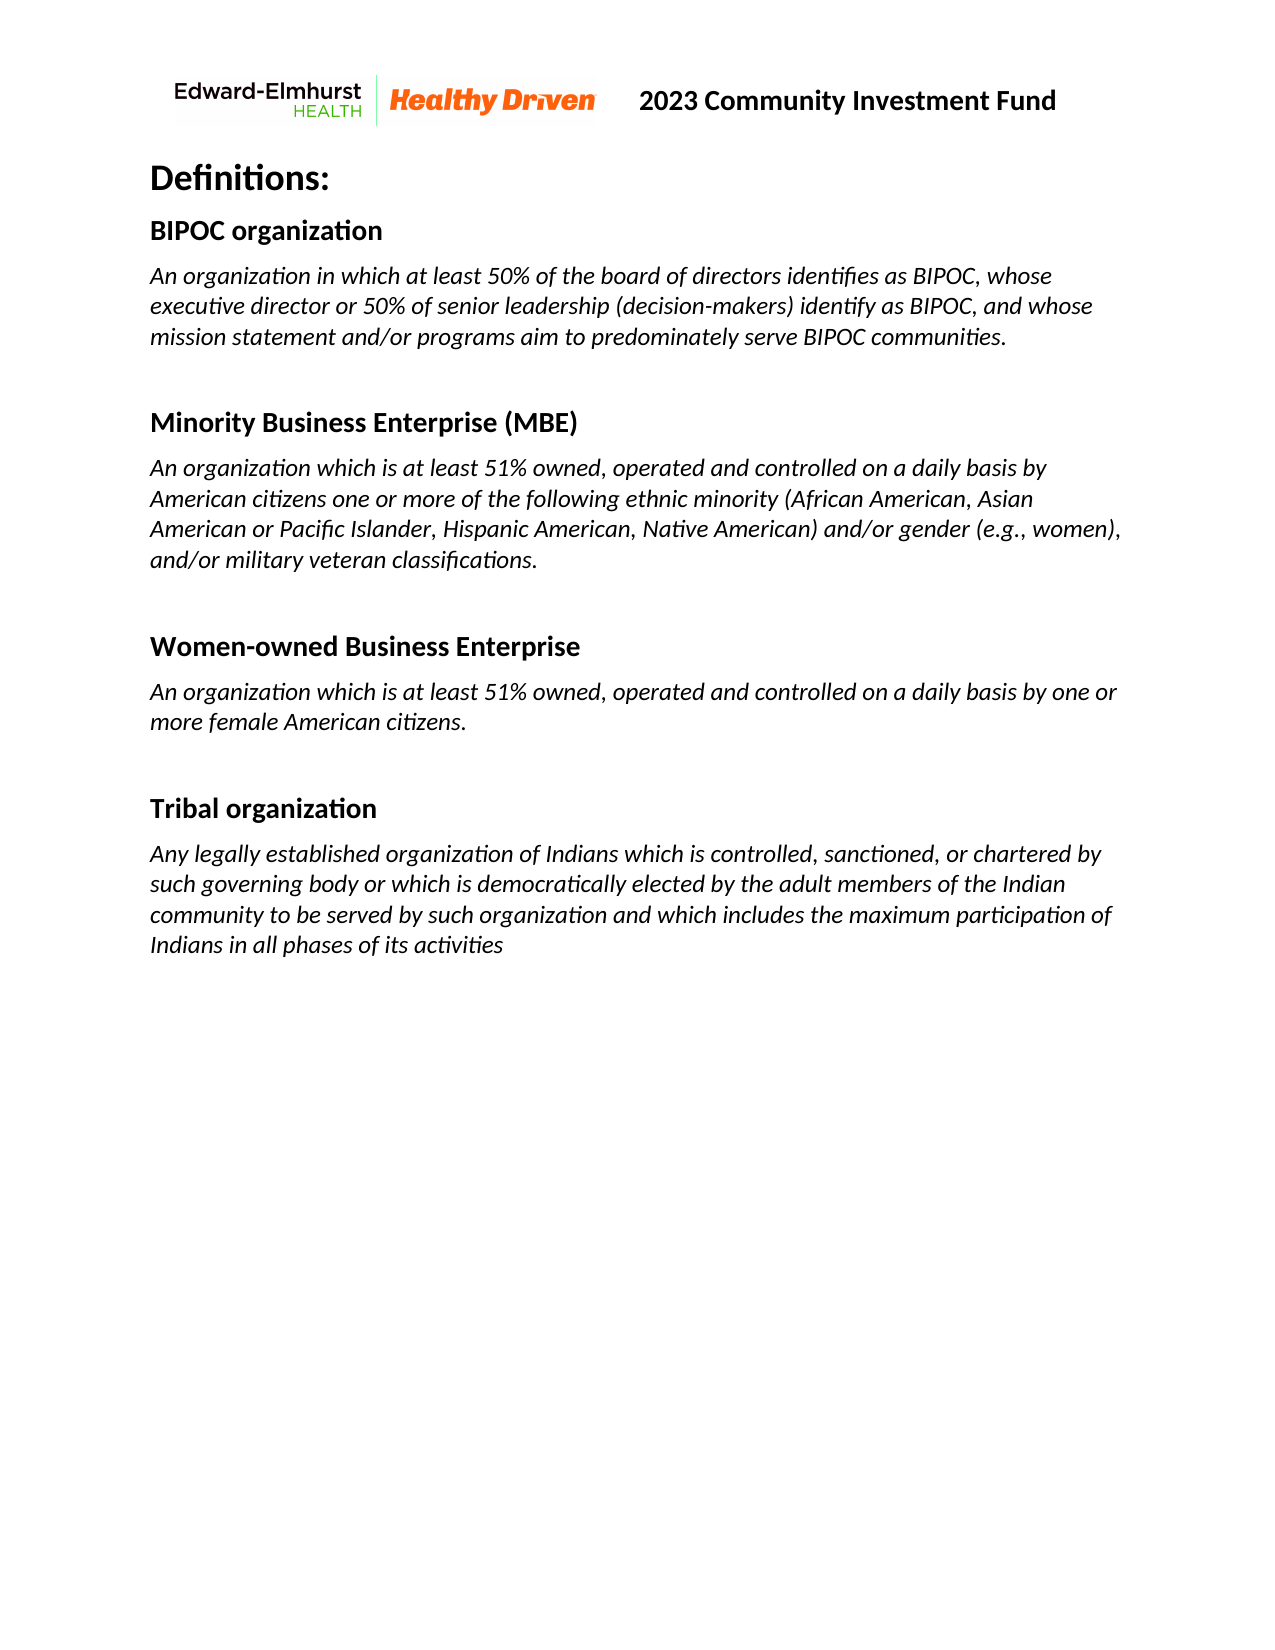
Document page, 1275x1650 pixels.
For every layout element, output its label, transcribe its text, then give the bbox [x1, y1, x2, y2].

text An organization which is at least 51% owned, operated and controlled on a daily basis by American citizens one or more of the following ethnic minority (African American, Asian American or Pacific Islander, Hispanic American, Native American) and/or gender (e.g., women), and/or military veteran classifications. [150, 453, 1125, 575]
picture [175, 75, 597, 126]
text Minority Business Enterprise (MBE) [150, 404, 1125, 440]
text Tribal organization [150, 790, 1125, 826]
text Any legally established organization of Indians which is controlled, sanctioned, or chartered by such governing body or which is democratically elected by the adult members of the Indian community to be served by such organization and which includes the maximum participation of Indians in all phases of its activities [150, 838, 1125, 960]
text An organization in which at least 50% of the board of directors identifies as BIPOC, whose executive director or 50% of senior leadership (decision-makers) identify as BIPOC, and whose mission statement and/or programs aim to predominately serve BIPOC communities. [150, 260, 1125, 351]
text Women-owned Business Enterprise [150, 628, 1125, 663]
text Definitions: [150, 153, 1125, 199]
text BIPOC organization [150, 212, 1125, 247]
text An organization which is at least 51% owned, operated and controlled on a daily basis by one or more female American citizens. [150, 676, 1125, 737]
